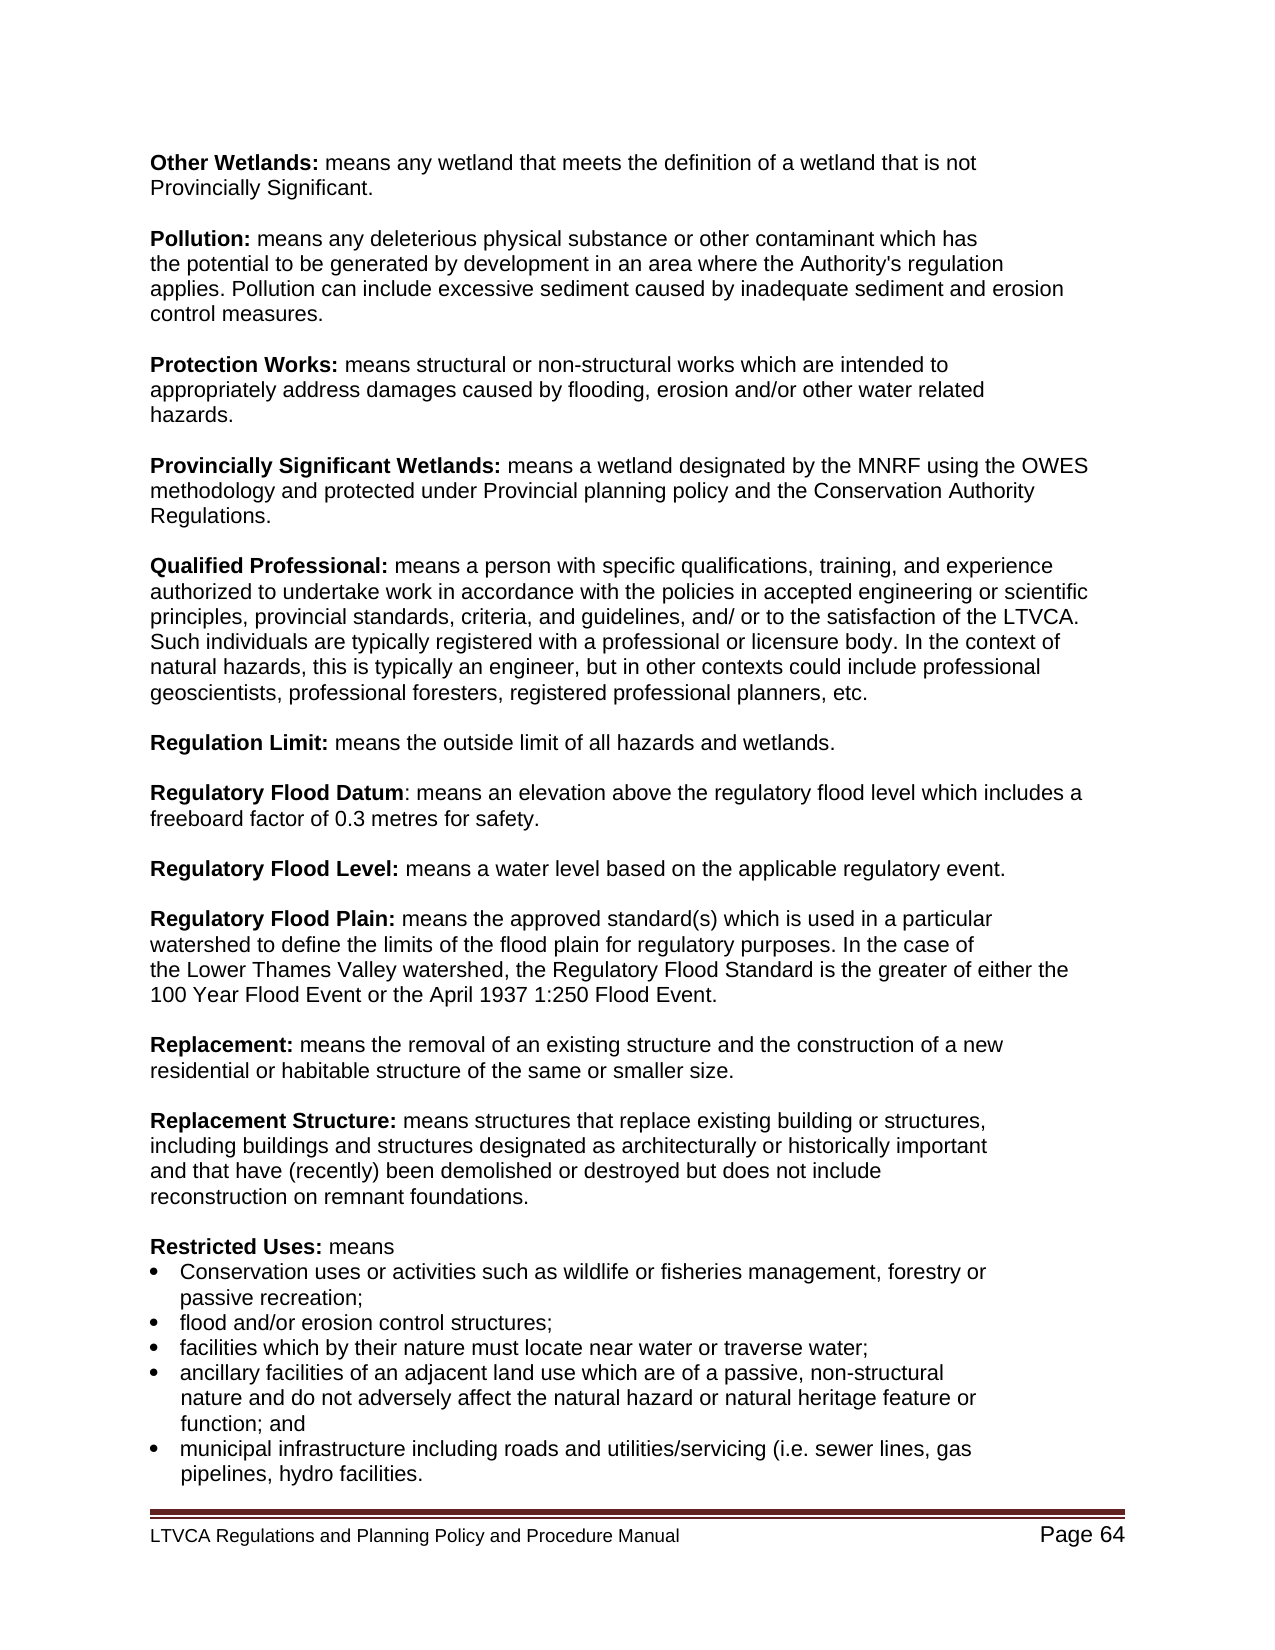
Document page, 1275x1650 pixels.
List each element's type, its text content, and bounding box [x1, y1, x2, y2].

text nature and do not adversely affect the natural hazard or natural heritage feature or [150, 1385, 1125, 1410]
text Protection Works: means structural or non-structural works which are intended to [150, 352, 1125, 377]
text including buildings and structures designated as architecturally or historically important [150, 1133, 1125, 1158]
text Regulation Limit: means the outside limit of all hazards and wetlands. [150, 730, 1125, 755]
text Provincially Significant Wetlands: means a wetland designated by the MNRF using the OWES methodology and protected under Provincial planning policy and the Conservation Authority Regulations. [150, 452, 1125, 528]
text 100 Year Flood Event or the April 1937 1:250 Flood Event. [150, 982, 1125, 1007]
text hazards. [150, 402, 1125, 427]
text watershed to define the limits of the flood plain for regulatory purposes. In the case of [150, 931, 1125, 957]
text appropriately address damages caused by flooding, erosion and/or other water related [150, 377, 1125, 402]
text Regulatory Flood Level: means a water level based on the applicable regulatory event. [150, 856, 1125, 881]
text the Lower Thames Valley watershed, the Regulatory Flood Standard is the greater of either the [150, 957, 1125, 982]
list facilities which by their nature must locate near water or traverse water; [150, 1335, 1125, 1360]
text passive recreation; [179, 1284, 1125, 1309]
text applies. Pollution can include excessive sediment caused by inadequate sediment and erosion control measures. [150, 276, 1125, 326]
list ancillary facilities of an adjacent land use which are of a passive, non-structural [150, 1360, 1125, 1385]
list municipal infrastructure including roads and utilities/servicing (i.e. sewer lines, gas [150, 1436, 1125, 1461]
text the potential to be generated by development in an area where the Authority's regulation [150, 251, 1125, 276]
text Replacement: means the removal of an existing structure and the construction of a new [150, 1032, 1125, 1057]
text residential or habitable structure of the same or smaller size. [150, 1057, 1125, 1083]
text Provincially Significant. [150, 175, 1125, 200]
text Regulatory Flood Datum: means an elevation above the regulatory flood level which includes a freeboard factor of 0.3 metres for safety. [150, 780, 1125, 831]
text pipelines, hydro facilities. [150, 1461, 1125, 1486]
text Pollution: means any deleterious physical substance or other contaminant which has [150, 226, 1125, 251]
text reconstruction on remnant foundations. [150, 1183, 1125, 1209]
list flood and/or erosion control structures; [150, 1309, 1125, 1335]
text Replacement Structure: means structures that replace existing building or structures, [150, 1108, 1125, 1133]
text Regulatory Flood Plain: means the approved standard(s) which is used in a particular [150, 906, 1125, 931]
list Conservation uses or activities such as wildlife or fisheries management, forestry or [150, 1259, 1125, 1284]
text and that have (recently) been demolished or destroyed but does not include [150, 1158, 1125, 1183]
text Restricted Uses: means [150, 1234, 1125, 1259]
text function; and [150, 1410, 1125, 1436]
text Qualified Professional: means a person with specific qualifications, training, and experience authorized to undertake work in accordance with the policies in accepted engineering or scientific principles, provincial standards, criteria, and guidelines, and/ or to the satisfaction of the LTVCA. Such individuals are typically registered with a professional or licensure body. In the context of natural hazards, this is typically an engineer, but in other contexts could include professional geoscientists, professional foresters, registered professional planners, etc. [150, 553, 1125, 704]
text Other Wetlands: means any wetland that meets the definition of a wetland that is not [150, 150, 1125, 175]
